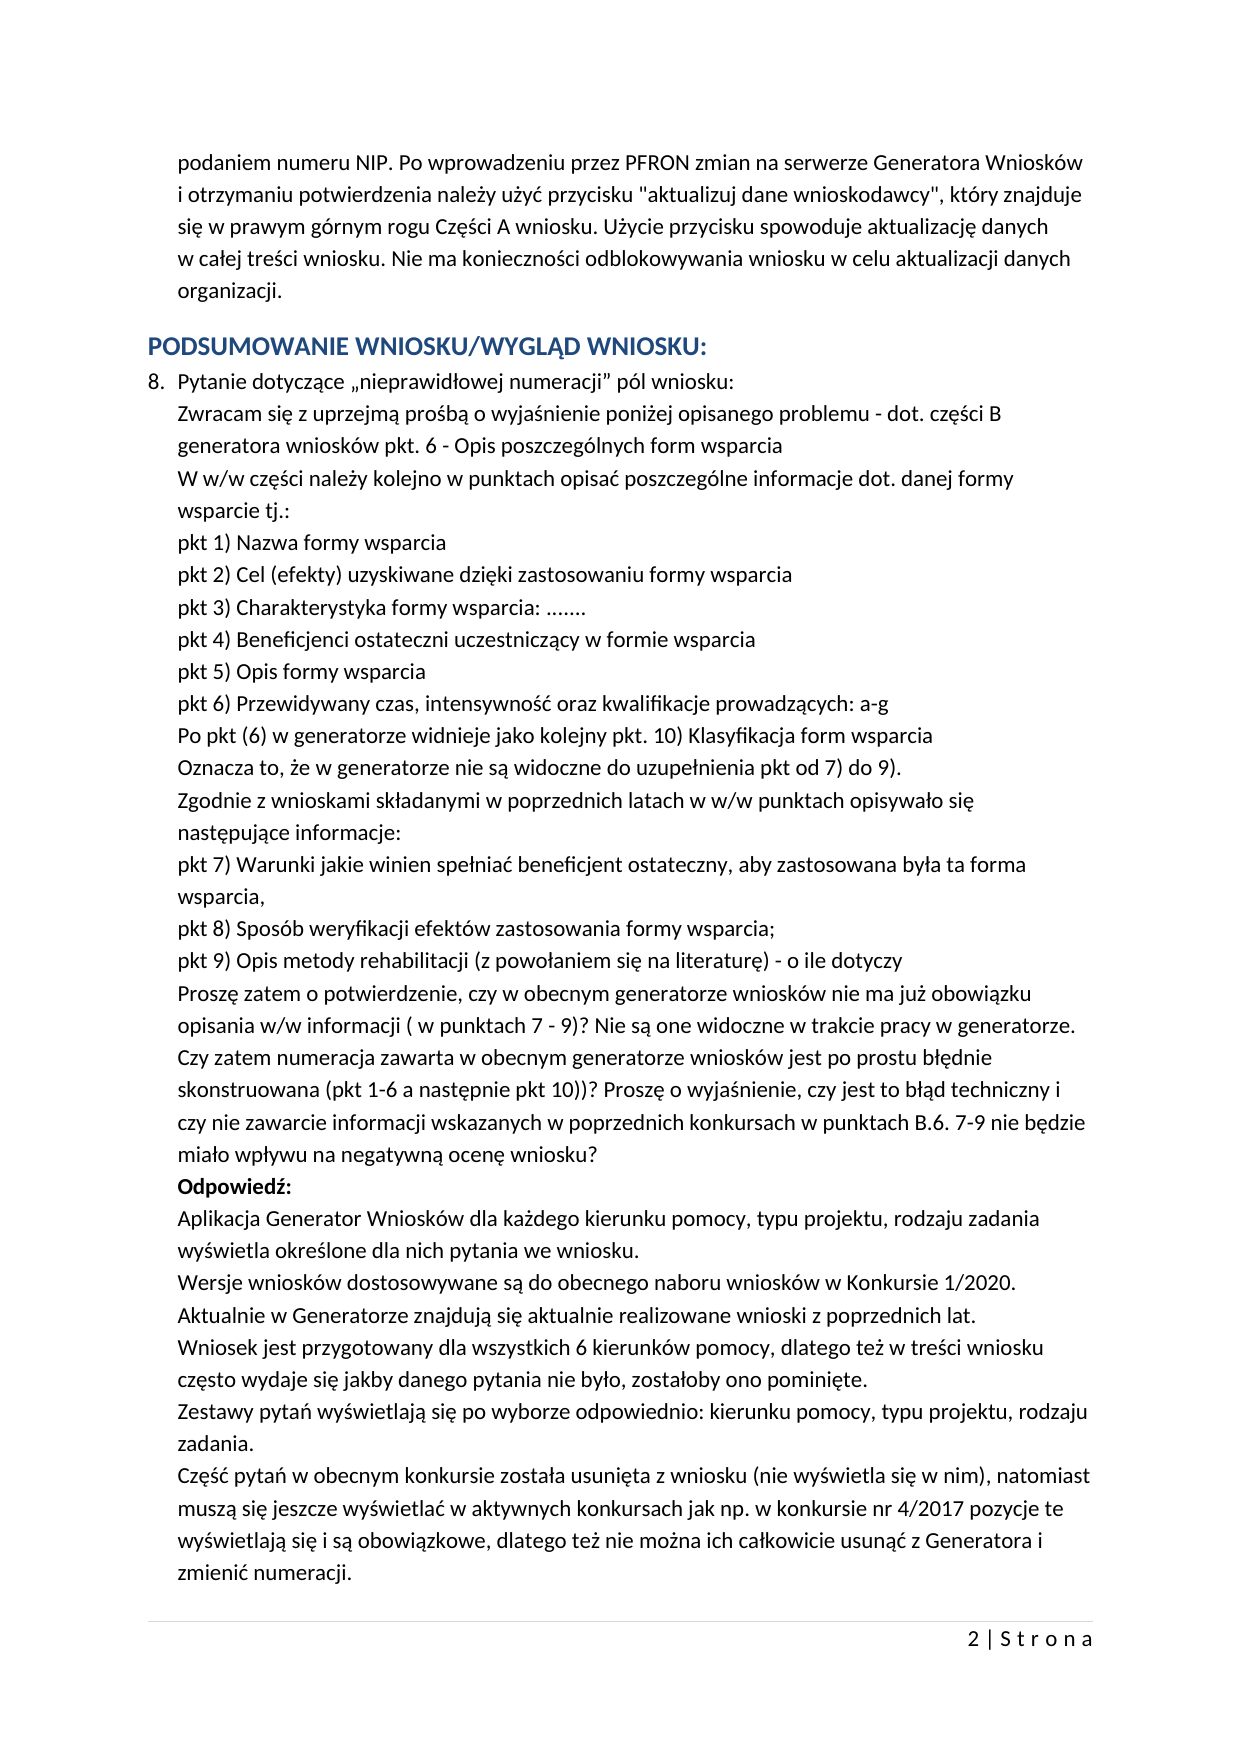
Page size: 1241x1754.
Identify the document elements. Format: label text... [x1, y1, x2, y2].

list pkt 1) Nazwa formy wsparcia [177, 528, 1093, 556]
list Wersje wniosków dostosowywane są do obecnego naboru wniosków w Konkursie 1/2020. [177, 1268, 1093, 1297]
list pkt 5) Opis formy wsparcia [177, 657, 1093, 685]
list Wniosek jest przygotowany dla wszystkich 6 kierunków pomocy, dlatego też w treści wniosku często wydaje się jakby danego pytania nie było, zostałoby ono pominięte. [177, 1333, 1093, 1393]
subtitle PODSUMOWANIE WNIOSKU/WYGLĄD WNIOSKU: [148, 329, 1093, 362]
list Aktualnie w Generatorze znajdują się aktualnie realizowane wnioski z poprzednich lat. [177, 1301, 1093, 1329]
list pkt 7) Warunki jakie winien spełniać beneficjent ostateczny, aby zastosowana była ta forma wsparcia, [177, 850, 1093, 910]
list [177, 148, 1093, 304]
list pkt 3) Charakterystyka formy wsparcia: ....... [177, 593, 1093, 621]
list Pytanie dotyczące „nieprawidłowej numeracji” pól wniosku: [148, 367, 1093, 395]
list Po pkt (6) w generatorze widnieje jako kolejny pkt. 10) Klasyfikacja form wsparcia [177, 721, 1093, 749]
list Część pytań w obecnym konkursie została usunięta z wniosku (nie wyświetla się w nim), natomiast muszą się jeszcze wyświetlać w aktywnych konkursach jak np. w konkursie nr 4/2017 pozycje te wyświetlają się i są obowiązkowe, dlatego też nie można ich całkowicie usunąć z Generatora i zmienić numeracji. [177, 1462, 1093, 1586]
list Zestawy pytań wyświetlają się po wyborze odpowiednio: kierunku pomocy, typu projektu, rodzaju zadania. [177, 1397, 1093, 1457]
list Odpowiedź: [177, 1172, 1093, 1200]
list pkt 6) Przewidywany czas, intensywność oraz kwalifikacje prowadzących: a-g [177, 689, 1093, 717]
list pkt 9) Opis metody rehabilitacji (z powołaniem się na literaturę) - o ile dotyczy [177, 947, 1093, 975]
list Aplikacja Generator Wniosków dla każdego kierunku pomocy, typu projektu, rodzaju zadania wyświetla określone dla nich pytania we wniosku. [177, 1204, 1093, 1264]
list Zwracam się z uprzejmą prośbą o wyjaśnienie poniżej opisanego problemu - dot. części B generatora wniosków pkt. 6 - Opis poszczególnych form wsparcia [177, 399, 1093, 460]
list pkt 8) Sposób weryfikacji efektów zastosowania formy wsparcia; [177, 914, 1093, 942]
list W w/w części należy kolejno w punktach opisać poszczególne informacje dot. danej formy wsparcie tj.: [177, 464, 1093, 524]
list Oznacza to, że w generatorze nie są widoczne do uzupełnienia pkt od 7) do 9). [177, 753, 1093, 782]
list Zgodnie z wnioskami składanymi w poprzednich latach w w/w punktach opisywało się następujące informacje: [177, 786, 1093, 846]
list pkt 4) Beneficjenci ostateczni uczestniczący w formie wsparcia [177, 625, 1093, 653]
list pkt 2) Cel (efekty) uzyskiwane dzięki zastosowaniu formy wsparcia [177, 560, 1093, 588]
list Proszę zatem o potwierdzenie, czy w obecnym generatorze wniosków nie ma już obowiązku opisania w/w informacji ( w punktach 7 - 9)? Nie są one widoczne w trakcie pracy w generatorze. Czy zatem numeracja zawarta w obecnym generatorze wniosków jest po prostu błędnie skonstruowana (pkt 1-6 a następnie pkt 10))? Proszę o wyjaśnienie, czy jest to błąd techniczny i czy nie zawarcie informacji wskazanych w poprzednich konkursach w punktach B.6. 7-9 nie będzie miało wpływu na negatywną ocenę wniosku? [177, 979, 1093, 1168]
